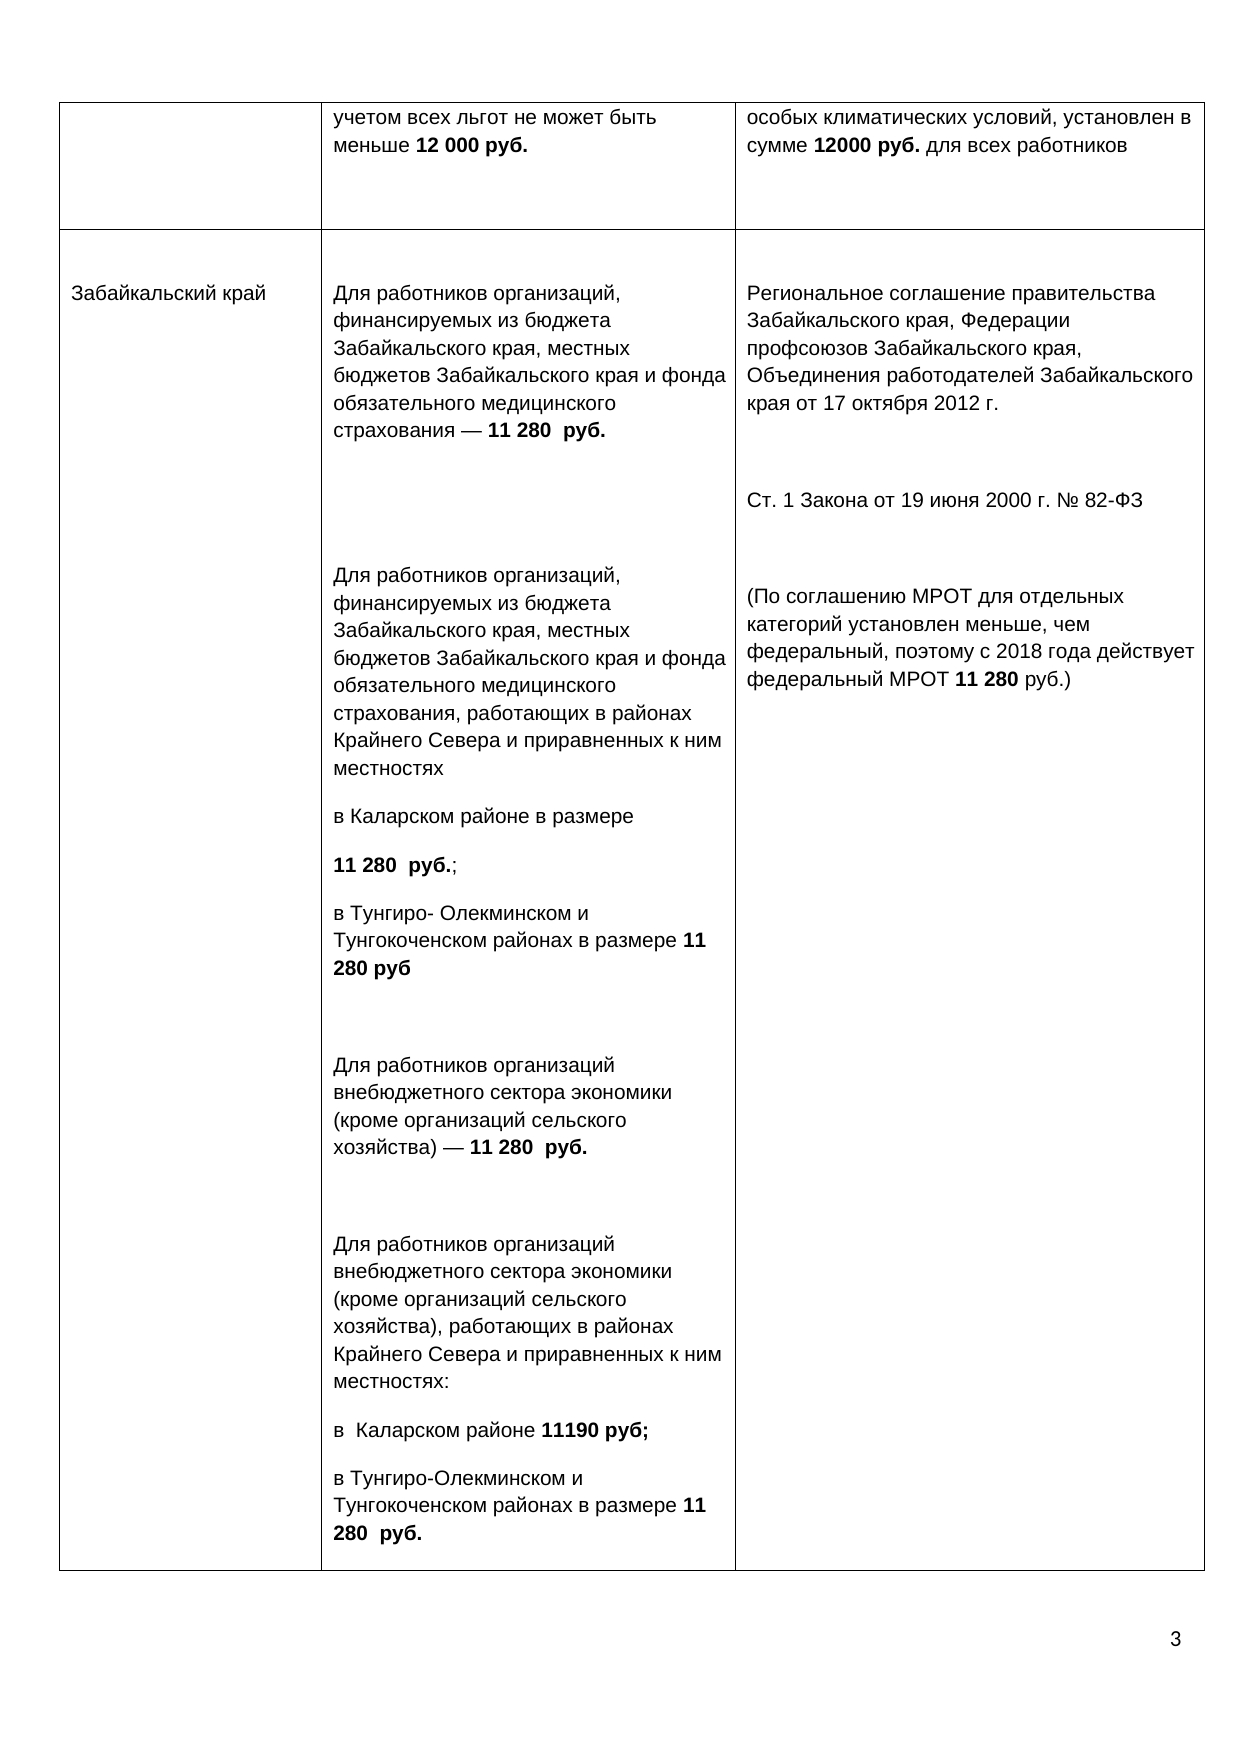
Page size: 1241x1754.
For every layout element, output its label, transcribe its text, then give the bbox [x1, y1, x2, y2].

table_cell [736, 103, 1204, 229]
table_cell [322, 230, 735, 1569]
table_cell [60, 103, 321, 229]
table_cell Забайкальский край [60, 230, 321, 1569]
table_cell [736, 230, 1204, 1569]
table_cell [322, 103, 735, 229]
